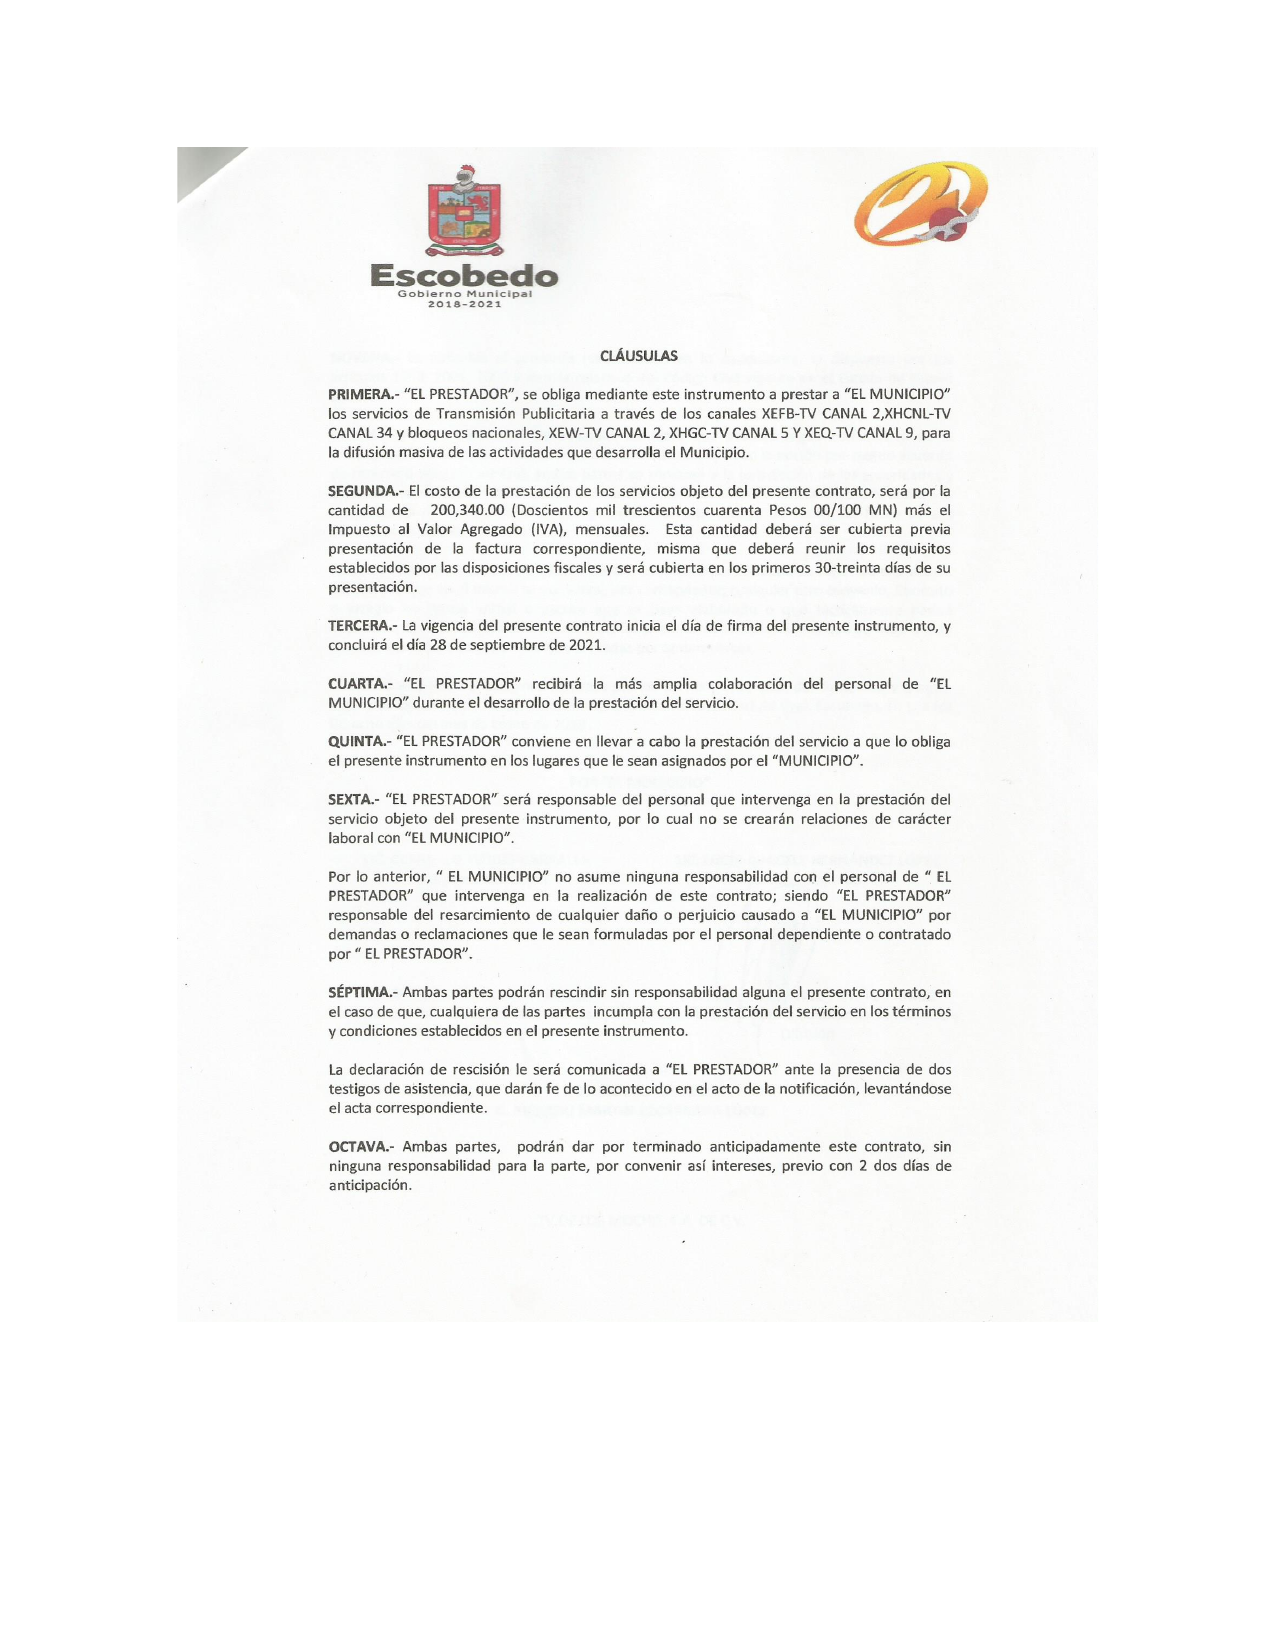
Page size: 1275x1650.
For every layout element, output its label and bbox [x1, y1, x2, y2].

picture [177, 147, 1099, 1322]
